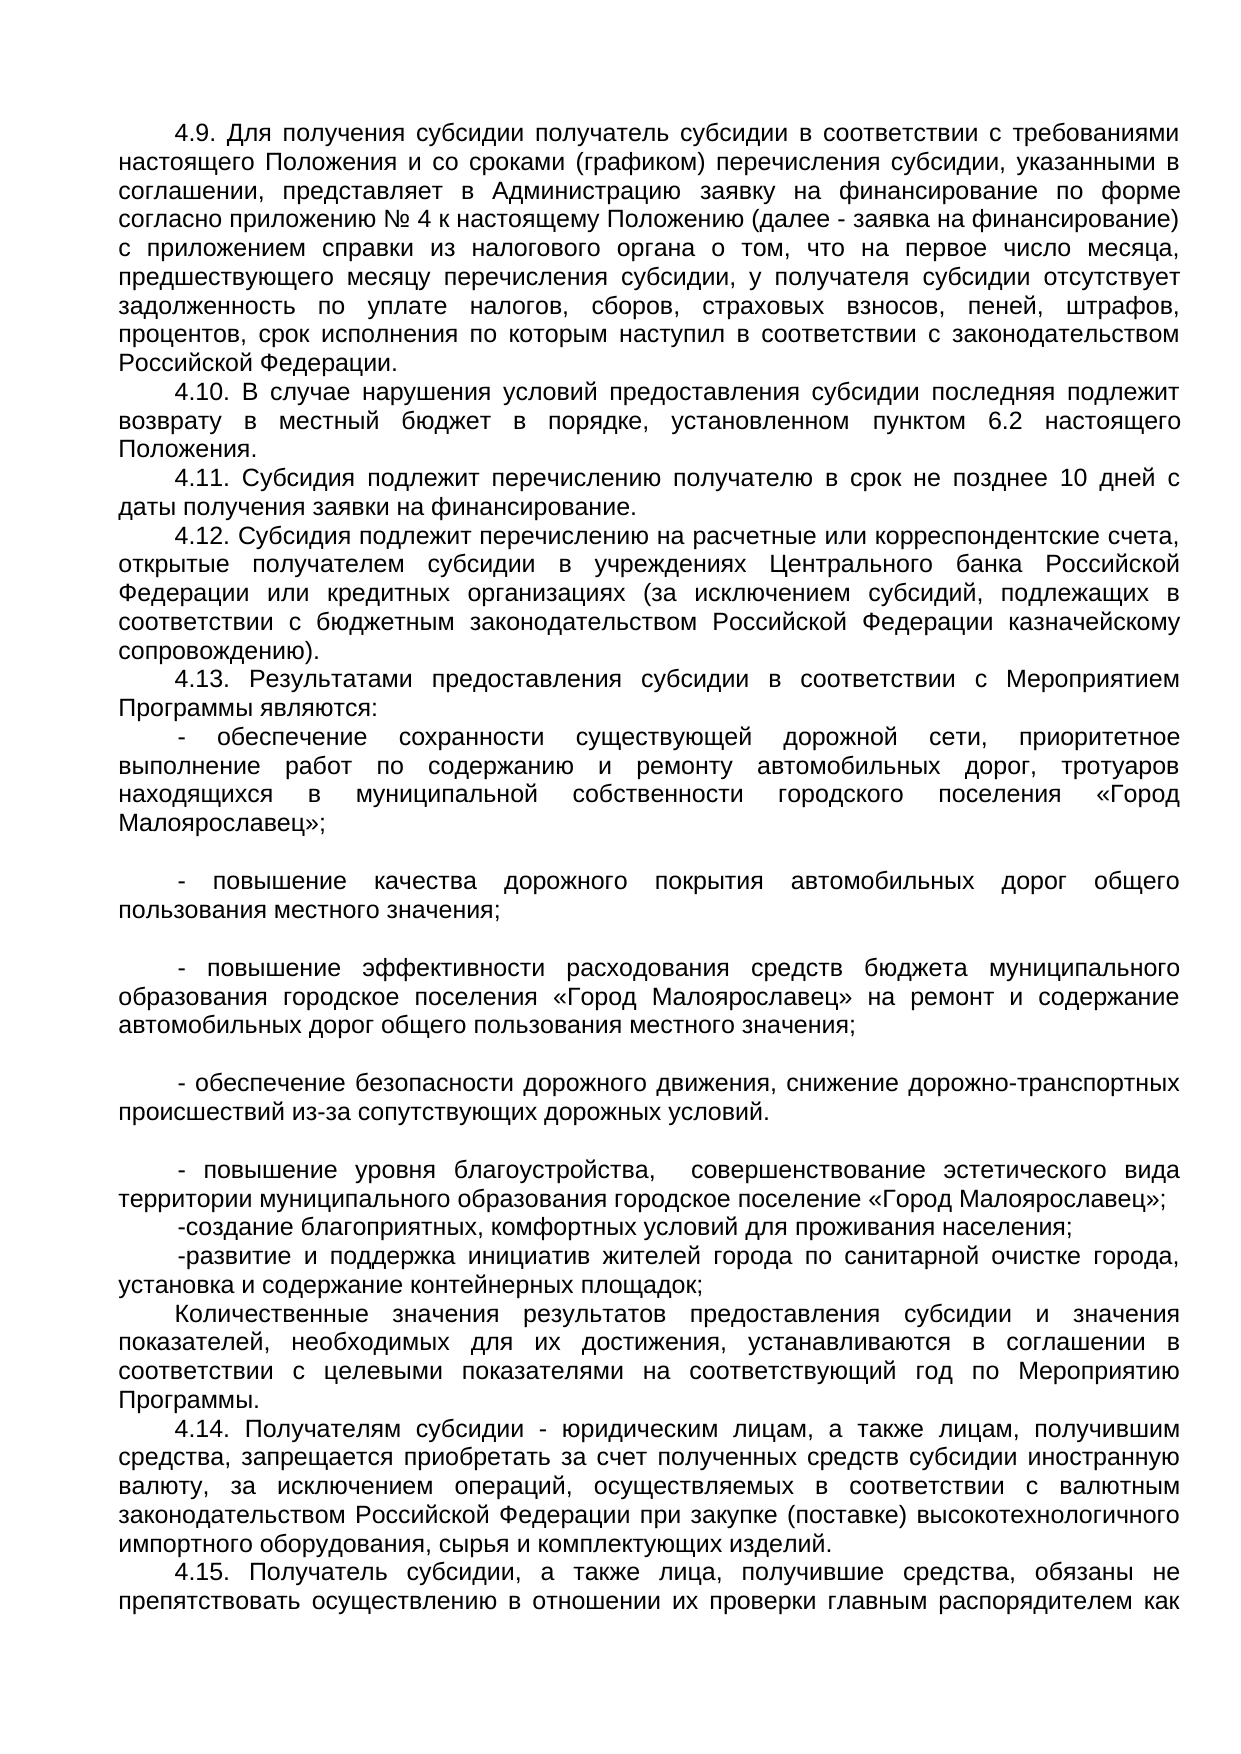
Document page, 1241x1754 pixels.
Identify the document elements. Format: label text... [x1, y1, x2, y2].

text - повышение качества дорожного покрытия автомобильных дорог общего пользования местного значения; [118, 866, 1181, 923]
text 4.12. Субсидия подлежит перечислению на расчетные или корреспондентские счета, открытые получателем субсидии в учреждениях Центрального банка Российской Федерации или кредитных организациях (за исключением субсидий, подлежащих в соответствии с бюджетным законодательством Российской Федерации казначейскому сопровождению). [118, 521, 1181, 664]
text - обеспечение безопасности дорожного движения, снижение дорожно-транспортных происшествий из-за сопутствующих дорожных условий. [118, 1068, 1181, 1126]
text 4.14. Получателям субсидии - юридическим лицам, а также лицам, получившим средства, запрещается приобретать за счет полученных средств субсидии иностранную валюту, за исключением операций, осуществляемых в соответствии с валютным законодательством Российской Федерации при закупке (поставке) высокотехнологичного импортного оборудования, сырья и комплектующих изделий. [118, 1413, 1181, 1557]
text - повышение уровня благоустройства, совершенствование эстетического вида территории муниципального образования городское поселение «Город Малоярославец»; [118, 1155, 1181, 1212]
text -создание благоприятных, комфортных условий для проживания населения; [118, 1212, 1181, 1241]
text - обеспечение сохранности существующей дорожной сети, приоритетное выполнение работ по содержанию и ремонту автомобильных дорог, тротуаров находящихся в муниципальной собственности городского поселения «Город Малоярославец»; [118, 722, 1181, 837]
text 4.13. Результатами предоставления субсидии в соответствии с Мероприятием Программы являются: [118, 664, 1181, 722]
text 4.10. В случае нарушения условий предоставления субсидии последняя подлежит возврату в местный бюджет в порядке, установленном пунктом 6.2 настоящего Положения. [118, 377, 1181, 463]
text - повышение эффективности расходования средств бюджета муниципального образования городское поселения «Город Малоярославец» на ремонт и содержание автомобильных дорог общего пользования местного значения; [118, 953, 1181, 1039]
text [118, 1557, 1181, 1615]
text 4.11. Субсидия подлежит перечислению получателю в срок не позднее 10 дней с даты получения заявки на финансирование. [118, 463, 1181, 521]
text 4.9. Для получения субсидии получатель субсидии в соответствии с требованиями настоящего Положения и со сроками (графиком) перечисления субсидии, указанными в соглашении, представляет в Администрацию заявку на финансирование по форме согласно приложению № 4 к настоящему Положению (далее - заявка на финансирование) с приложением справки из налогового органа о том, что на первое число месяца, предшествующего месяцу перечисления субсидии, у получателя субсидии отсутствует задолженность по уплате налогов, сборов, страховых взносов, пеней, штрафов, процентов, срок исполнения по которым наступил в соответствии с законодательством Российской Федерации. [118, 118, 1181, 377]
text Количественные значения результатов предоставления субсидии и значения показателей, необходимых для их достижения, устанавливаются в соглашении в соответствии с целевыми показателями на соответствующий год по Мероприятию Программы. [118, 1298, 1181, 1413]
text -развитие и поддержка инициатив жителей города по санитарной очистке города, установка и содержание контейнерных площадок; [118, 1241, 1181, 1298]
